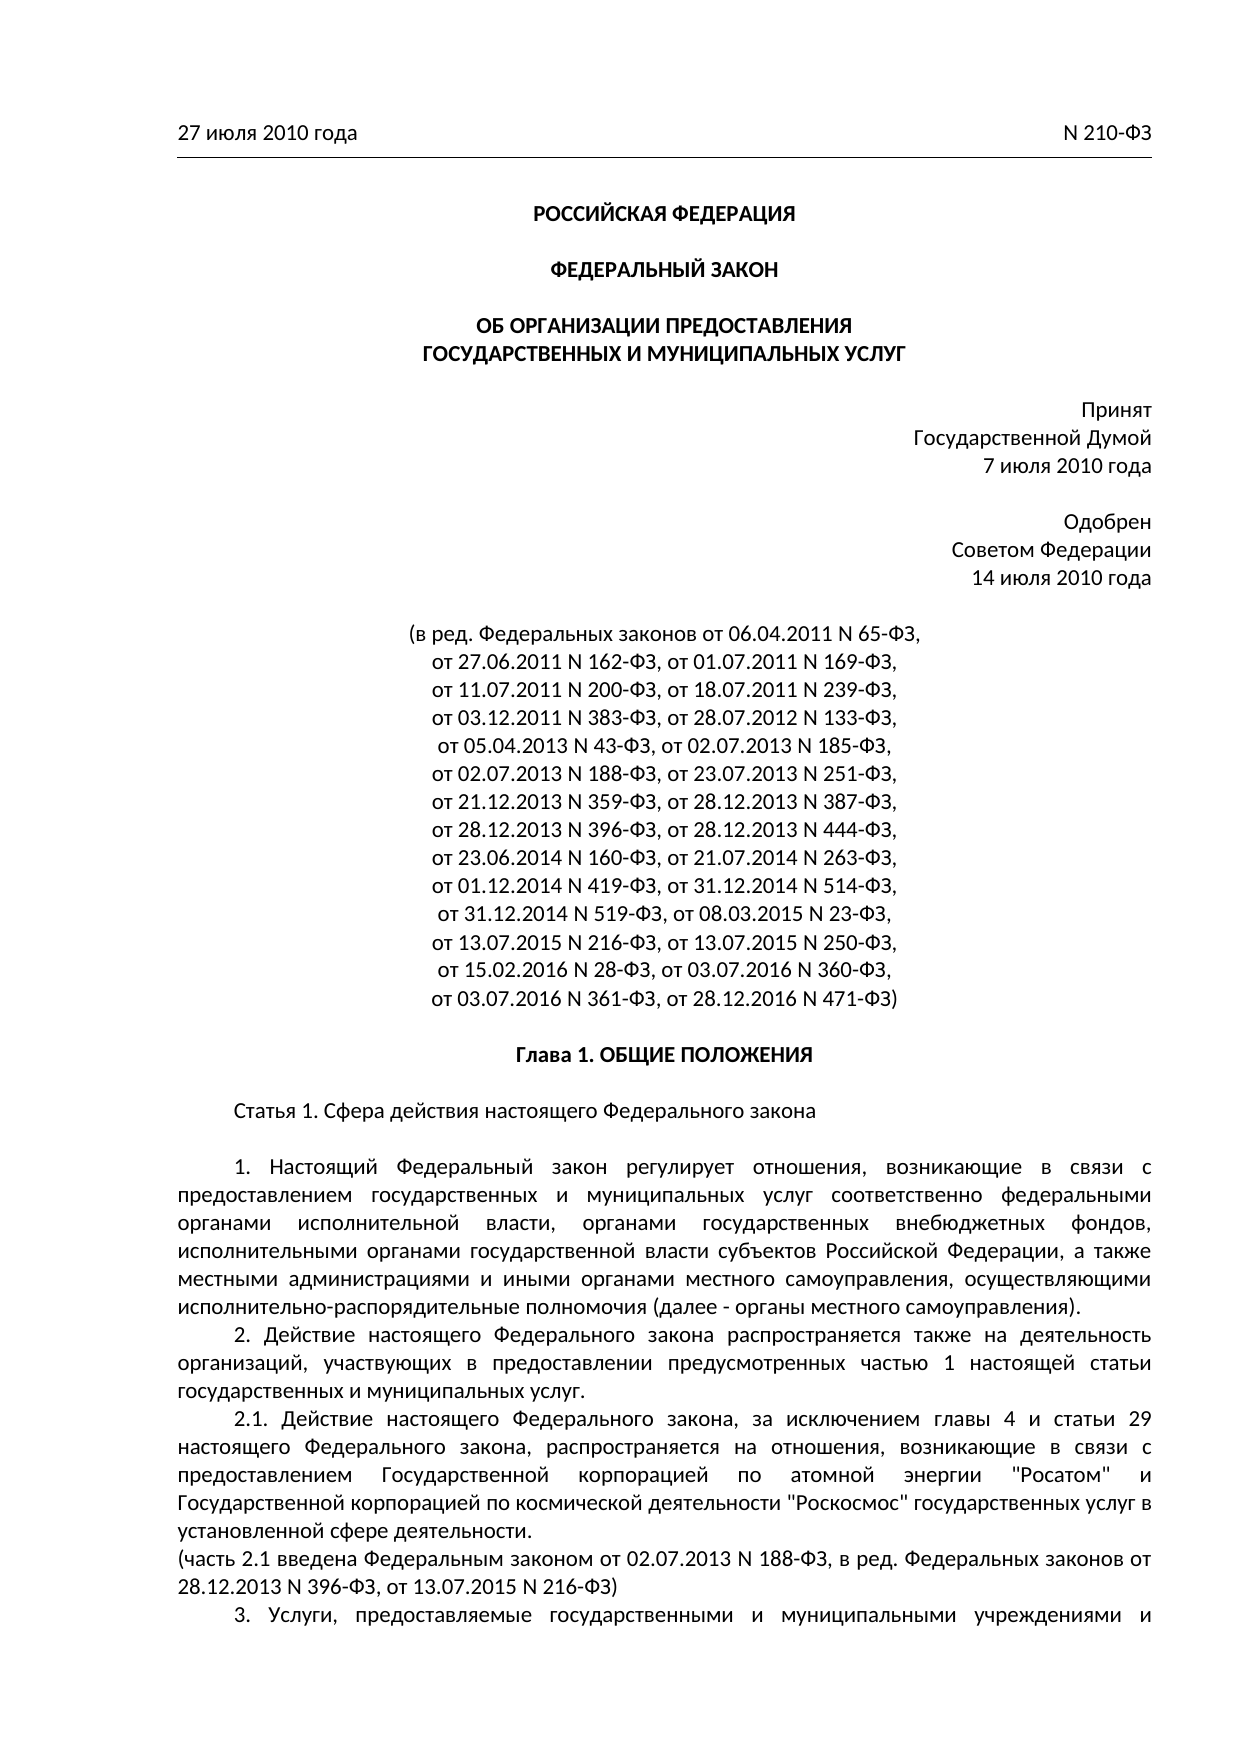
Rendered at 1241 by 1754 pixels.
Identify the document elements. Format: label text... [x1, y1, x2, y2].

text Советом Федерации [177, 535, 1152, 563]
text от 01.12.2014 N 419-ФЗ, от 31.12.2014 N 514-ФЗ, [177, 872, 1152, 899]
text 2. Действие настоящего Федерального закона распространяется также на деятельность организаций, участвующих в предоставлении предусмотренных частью 1 настоящей статьи государственных и муниципальных услуг. [177, 1320, 1152, 1404]
text (в ред. Федеральных законов от 06.04.2011 N 65-ФЗ, [177, 619, 1152, 647]
text от 28.12.2013 N 396-ФЗ, от 28.12.2013 N 444-ФЗ, [177, 816, 1152, 843]
table_header 27 июля 2010 года [177, 118, 664, 146]
text 2.1. Действие настоящего Федерального закона, за исключением главы 4 и статьи 29 настоящего Федерального закона, распространяется на отношения, возникающие в связи с предоставлением Государственной корпорацией по атомной энергии "Росатом" и Государственной корпорацией по космической деятельности "Роскосмос" государственных услуг в установленной сфере деятельности. [177, 1404, 1152, 1544]
title РОССИЙСКАЯ ФЕДЕРАЦИЯ [177, 199, 1152, 227]
text (часть 2.1 введена Федеральным законом от 02.07.2013 N 188-ФЗ, в ред. Федеральных законов от 28.12.2013 N 396-ФЗ, от 13.07.2015 N 216-ФЗ) [177, 1544, 1152, 1600]
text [177, 1600, 1152, 1628]
title ФЕДЕРАЛЬНЫЙ ЗАКОН [177, 255, 1152, 283]
text Одобрен [177, 507, 1152, 535]
text от 03.12.2011 N 383-ФЗ, от 28.07.2012 N 133-ФЗ, [177, 703, 1152, 731]
text от 02.07.2013 N 188-ФЗ, от 23.07.2013 N 251-ФЗ, [177, 759, 1152, 787]
text Государственной Думой [177, 423, 1152, 451]
text 14 июля 2010 года [177, 563, 1152, 591]
text от 11.07.2011 N 200-ФЗ, от 18.07.2011 N 239-ФЗ, [177, 675, 1152, 703]
title ОБ ОРГАНИЗАЦИИ ПРЕДОСТАВЛЕНИЯ [177, 311, 1152, 339]
text Статья 1. Сфера действия настоящего Федерального закона [177, 1096, 1152, 1124]
text от 31.12.2014 N 519-ФЗ, от 08.03.2015 N 23-ФЗ, [177, 899, 1152, 928]
title ГОСУДАРСТВЕННЫХ И МУНИЦИПАЛЬНЫХ УСЛУГ [177, 339, 1152, 367]
title Глава 1. ОБЩИЕ ПОЛОЖЕНИЯ [177, 1040, 1152, 1068]
text 7 июля 2010 года [177, 451, 1152, 479]
text от 05.04.2013 N 43-ФЗ, от 02.07.2013 N 185-ФЗ, [177, 731, 1152, 759]
text от 15.02.2016 N 28-ФЗ, от 03.07.2016 N 360-ФЗ, [177, 956, 1152, 984]
text Принят [177, 395, 1152, 423]
table_header N 210-ФЗ [664, 118, 1152, 146]
text от 03.07.2016 N 361-ФЗ, от 28.12.2016 N 471-ФЗ) [177, 984, 1152, 1012]
text от 21.12.2013 N 359-ФЗ, от 28.12.2013 N 387-ФЗ, [177, 787, 1152, 816]
text 1. Настоящий Федеральный закон регулирует отношения, возникающие в связи с предоставлением государственных и муниципальных услуг соответственно федеральными органами исполнительной власти, органами государственных внебюджетных фондов, исполнительными органами государственной власти субъектов Российской Федерации, а также местными администрациями и иными органами местного самоуправления, осуществляющими исполнительно-распорядительные полномочия (далее - органы местного самоуправления). [177, 1152, 1152, 1320]
text от 27.06.2011 N 162-ФЗ, от 01.07.2011 N 169-ФЗ, [177, 647, 1152, 675]
text от 23.06.2014 N 160-ФЗ, от 21.07.2014 N 263-ФЗ, [177, 843, 1152, 872]
text от 13.07.2015 N 216-ФЗ, от 13.07.2015 N 250-ФЗ, [177, 928, 1152, 956]
